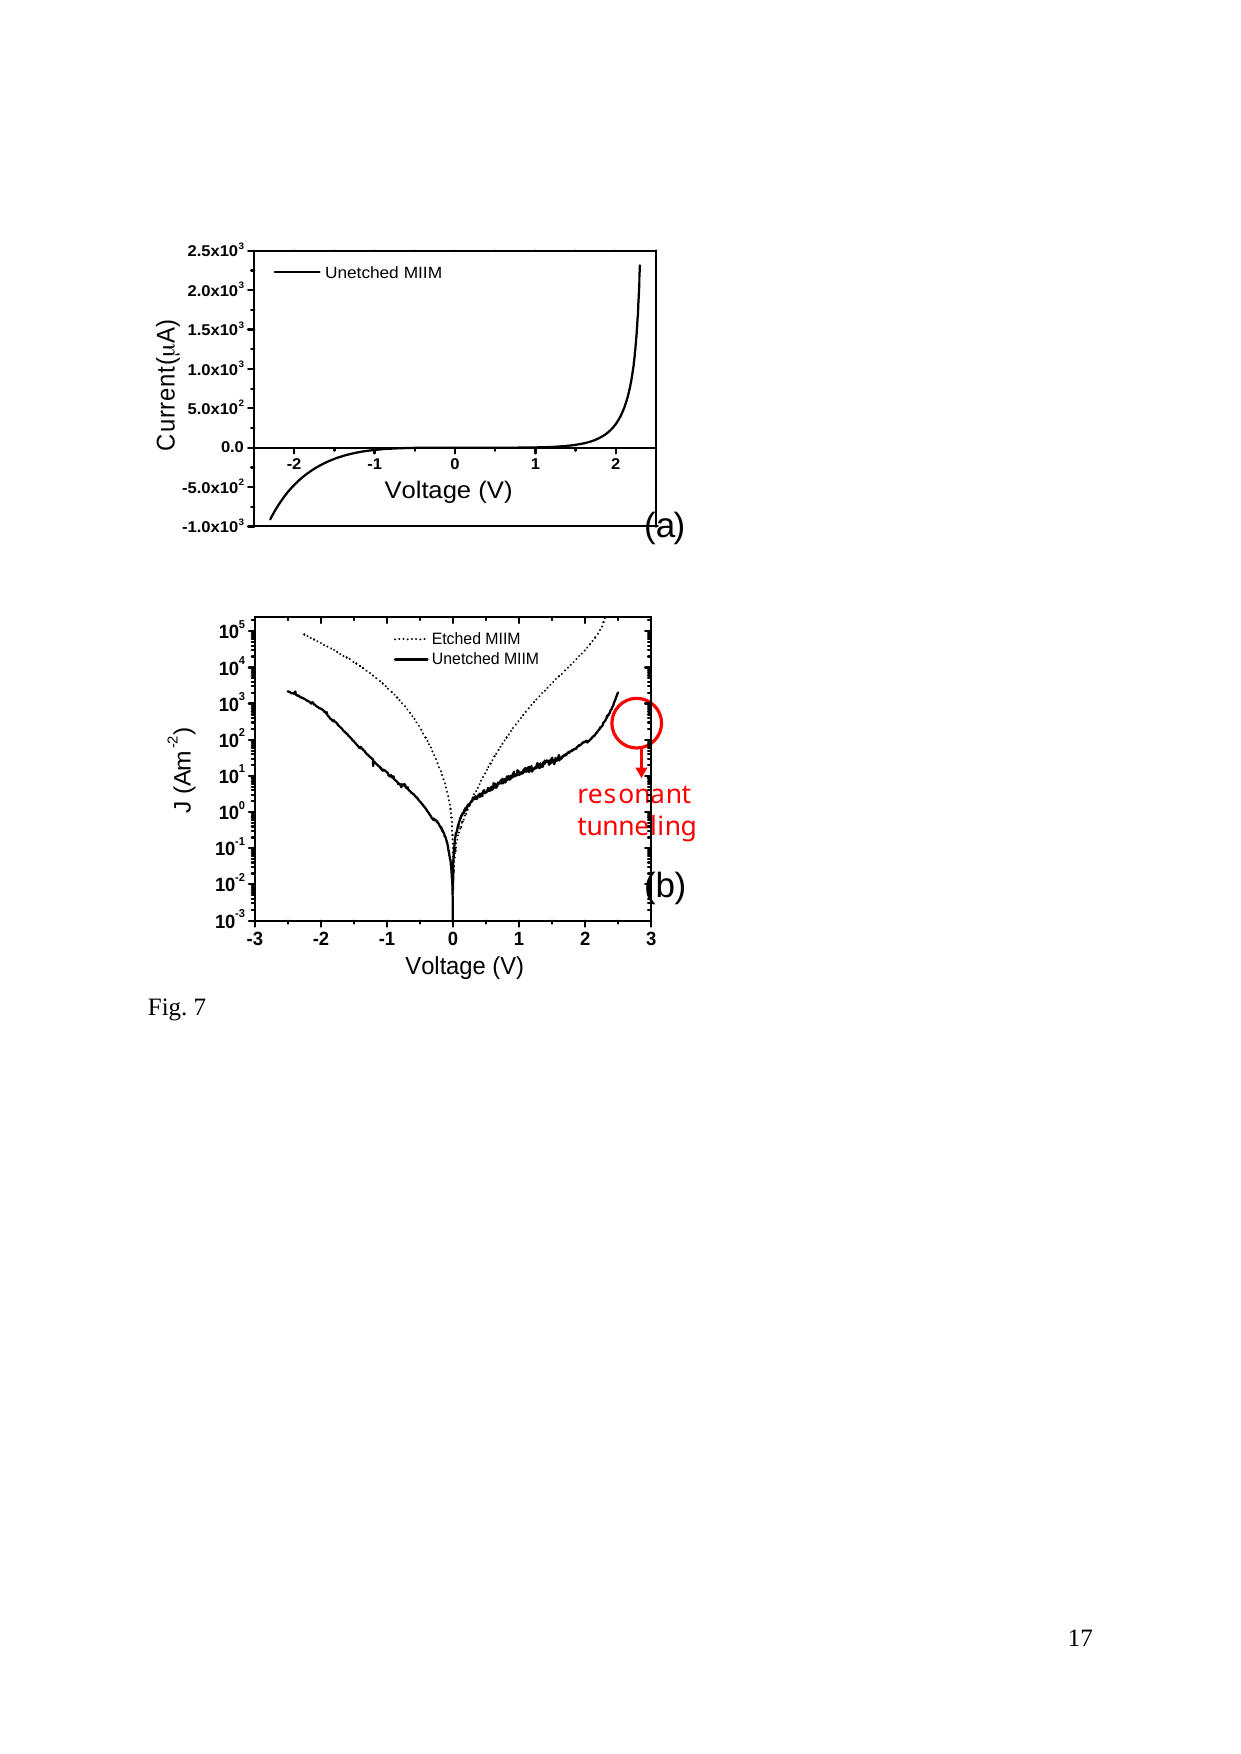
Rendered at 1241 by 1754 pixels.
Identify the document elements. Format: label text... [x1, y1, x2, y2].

text Fig. 7 [148, 992, 1093, 1021]
